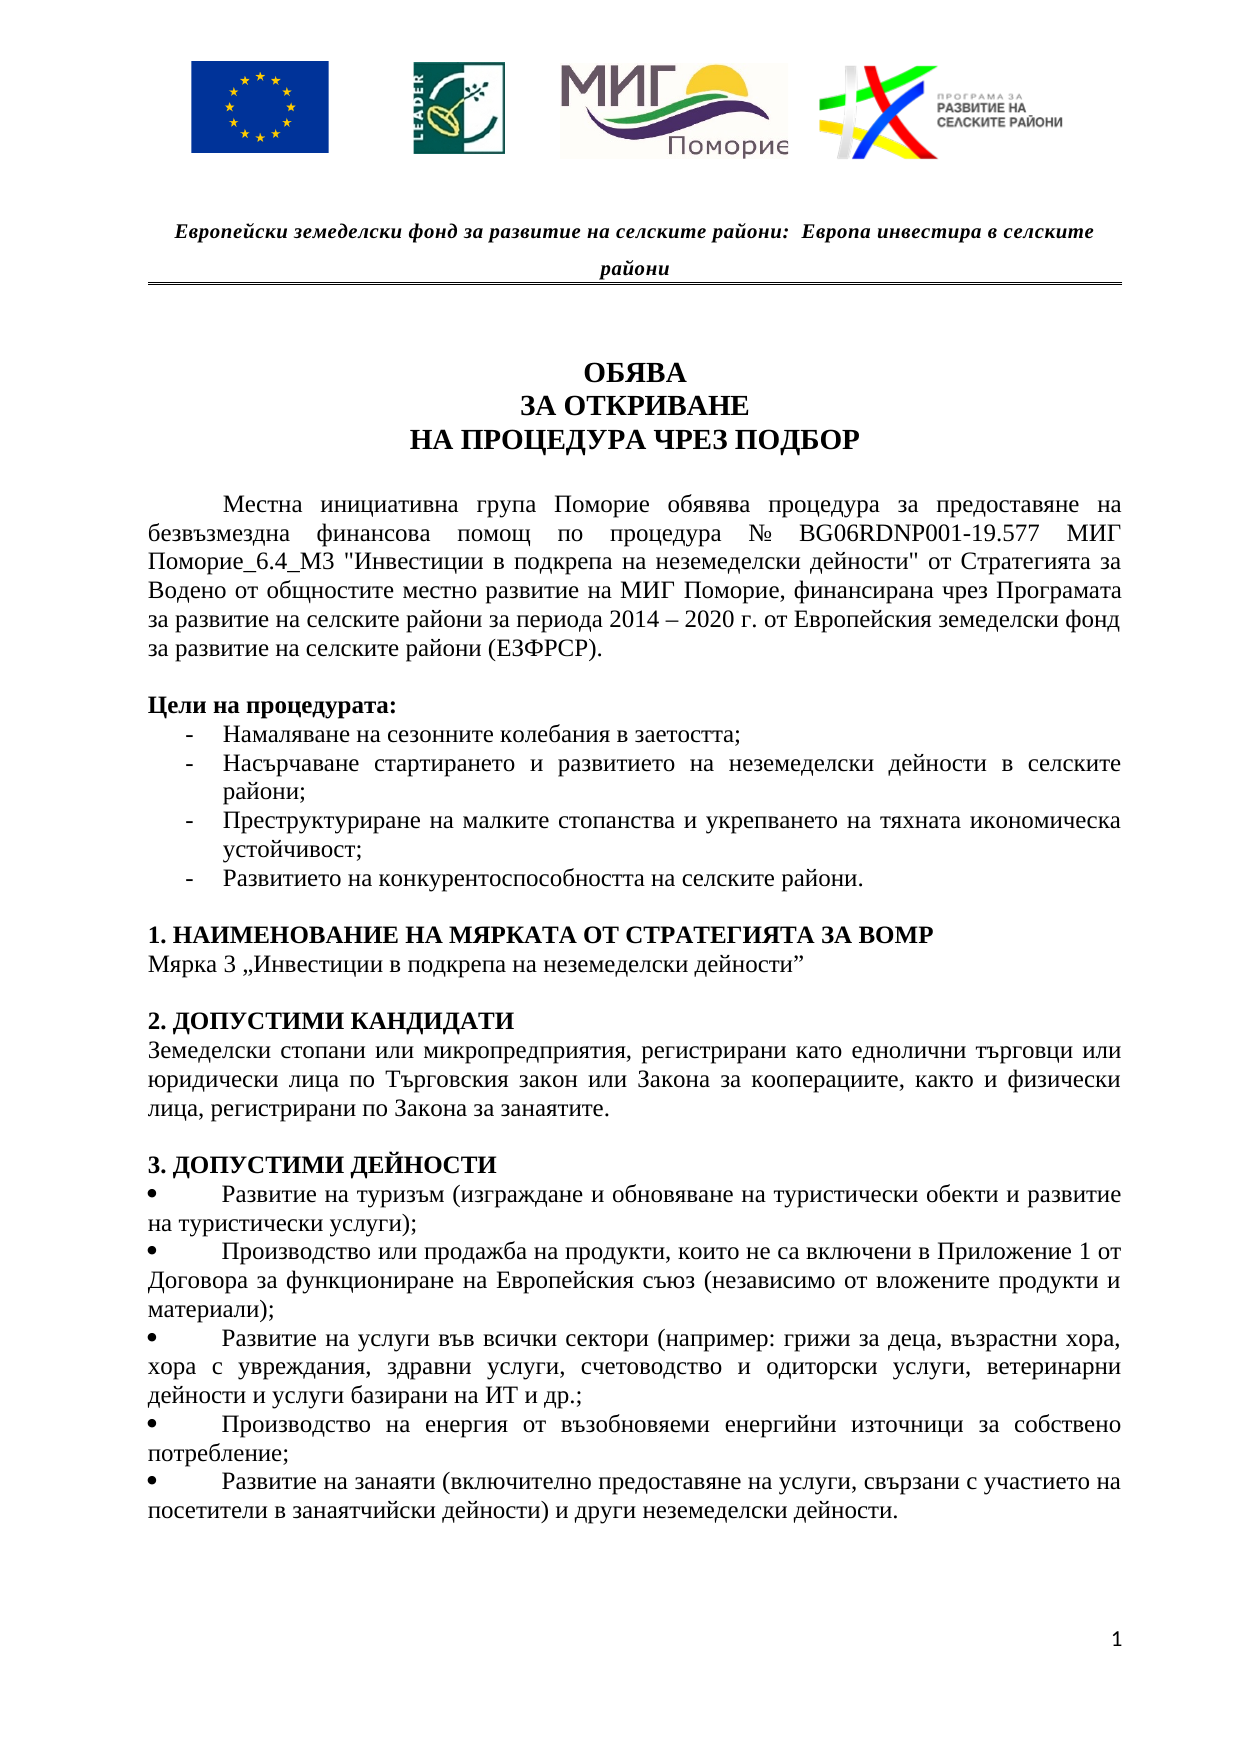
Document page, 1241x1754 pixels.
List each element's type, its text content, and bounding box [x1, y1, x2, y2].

text ЗА ОТКРИВАНЕ [148, 388, 1122, 422]
list Развитието на конкурентоспособността на селските райони. [185, 863, 1122, 891]
list Намаляване на сезонните колебания в заетостта; [185, 719, 1122, 748]
text Земеделски стопани или микропредприятия, регистрирани като еднолични търговци или юридически лица по Търговския закон или Закона за кооперациите, както и физически лица, регистрирани по Закона за занаятите. [148, 1035, 1122, 1121]
text Мярка 3 „Инвестиции в подкрепа на неземеделски дейности” [148, 949, 1122, 978]
picture [191, 61, 329, 153]
text 3. ДОПУСТИМИ ДЕЙНОСТИ [148, 1150, 1122, 1179]
text 1. НАИМЕНОВАНИЕ НА МЯРКАТА ОТ СТРАТЕГИЯТА ЗА ВОМР [148, 920, 1122, 949]
list Насърчаване стартирането и развитието на неземеделски дейности в селските райони; [185, 748, 1122, 805]
list Развитие на услуги във всички сектори (например: грижи за деца, възрастни хора, хора с увреждания, здравни услуги, счетоводство и одиторски услуги, ветеринарни дейности и услуги базирани на ИТ и др.; [148, 1323, 1122, 1409]
text Местна инициативна група Поморие обявява процедура за предоставяне на безвъзмездна финансова помощ по процедура № BG06RDNP001-19.577 МИГ Поморие_6.4_М3 "Инвестиции в подкрепа на неземеделски дейности" от Стратегията за Водено от общностите местно развитие на МИГ Поморие, финансирана чрез Програмата за развитие на селските райони за периода 2014 – 2020 г. от Европейския земеделски фонд за развитие на селските райони (ЕЗФРСР). [148, 489, 1122, 661]
picture [560, 63, 789, 159]
list Развитие на занаяти (включително предоставяне на услуги, свързани с участието на посетители в занаятчийски дейности) и други неземеделски дейности. [148, 1466, 1122, 1524]
text НА ПРОЦЕДУРА ЧРЕЗ ПОДБОР [148, 422, 1122, 455]
list Развитие на туризъм (изграждане и обновяване на туристически обекти и развитие на туристически услуги); [148, 1179, 1122, 1236]
text Цели на процедурата: [148, 690, 1122, 719]
picture [413, 62, 505, 154]
list Производство на енергия от възобновяеми енергийни източници за собствено потребление; [148, 1409, 1122, 1466]
list Преструктуриране на малките стопанства и укрепването на тяхната икономическа устойчивост; [185, 805, 1122, 863]
list Производство или продажба на продукти, които не са включени в Приложение 1 от Договора за функциониране на Европейския съюз (независимо от вложените продукти и материали); [148, 1236, 1122, 1323]
text ОБЯВА [148, 355, 1122, 388]
text 2. ДОПУСТИМИ КАНДИДАТИ [148, 1006, 1122, 1035]
picture [806, 59, 1073, 166]
